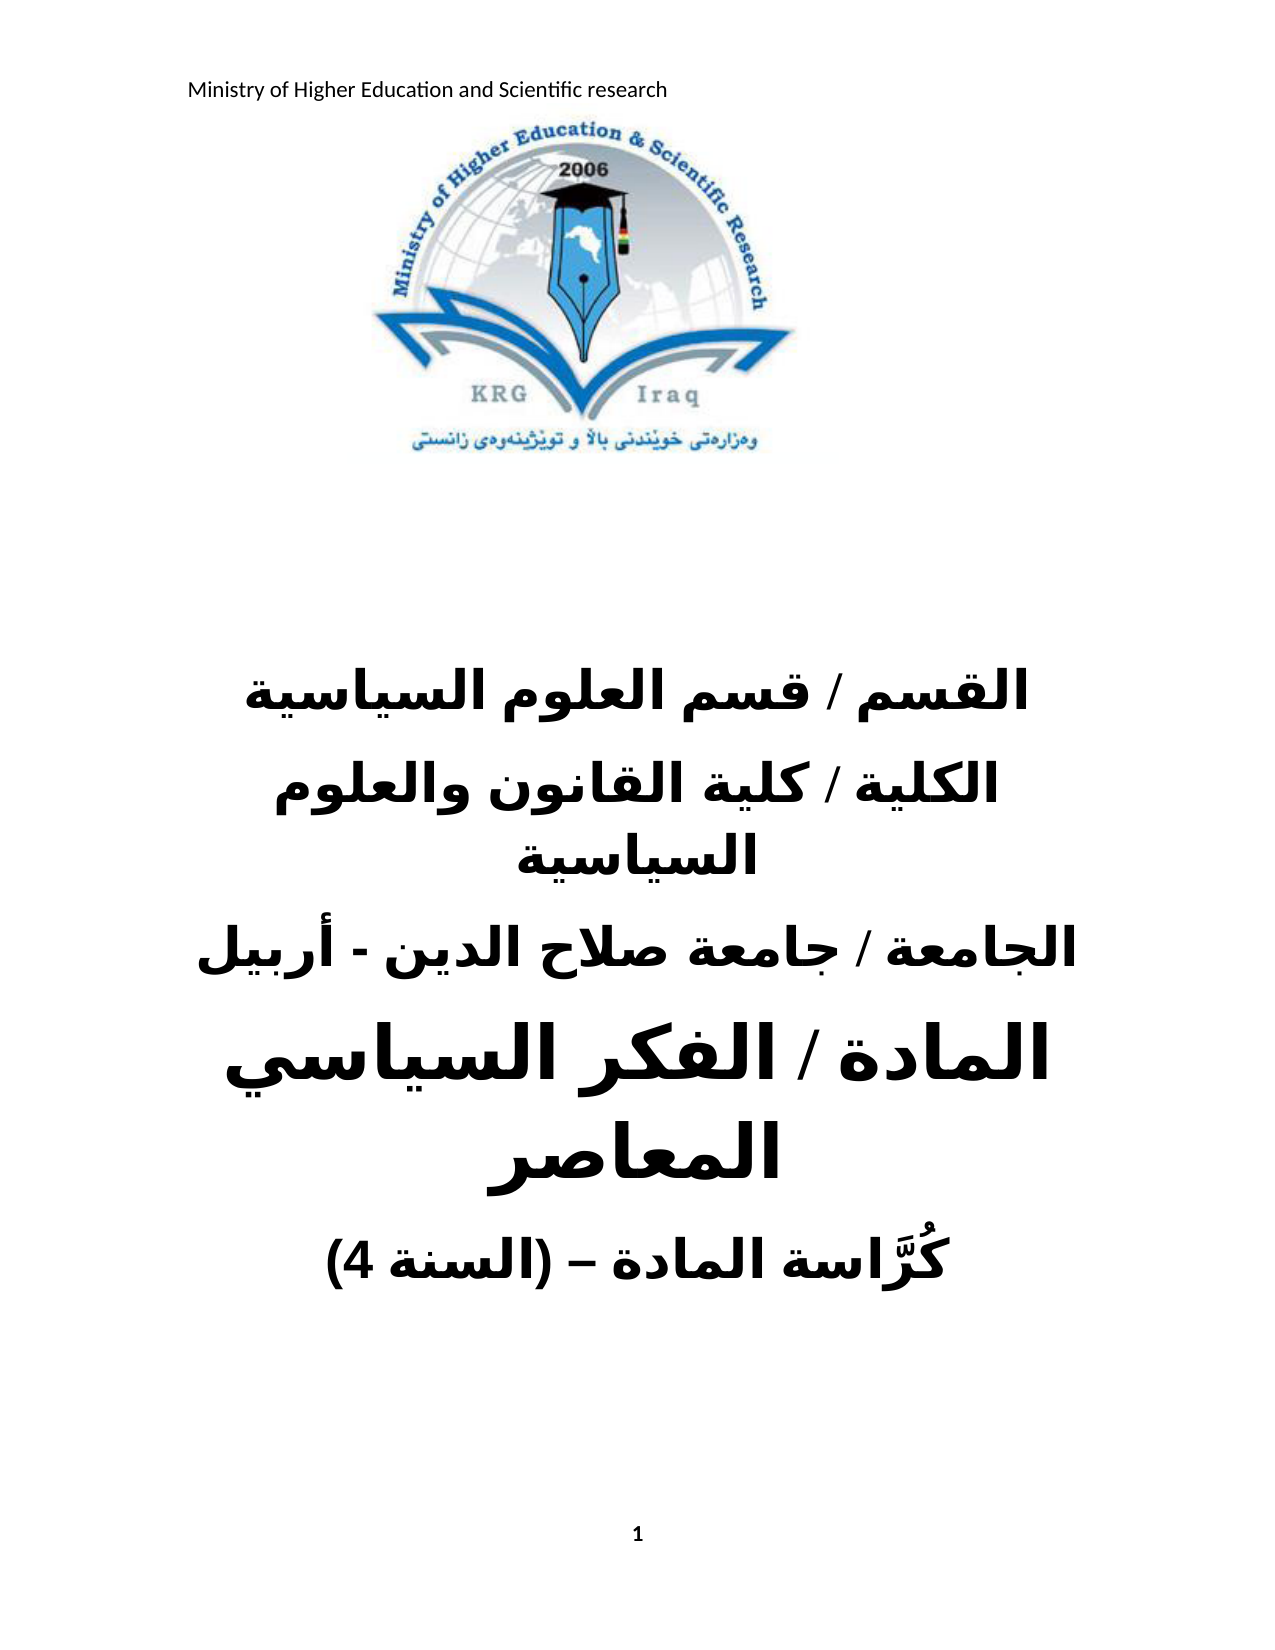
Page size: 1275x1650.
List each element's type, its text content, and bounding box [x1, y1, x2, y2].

text القسم / قسم العلوم السياسية [187, 659, 1087, 721]
text المادة / الفكر السياسي المعاصر [187, 1009, 1087, 1194]
text كُرَّاسة المادة – (السنة 4) [187, 1228, 1087, 1291]
text الكلية / كلية القانون والعلوم السياسية [187, 752, 1087, 886]
text الجامعة / جامعة صلاح الدين - أربيل [187, 916, 1087, 978]
